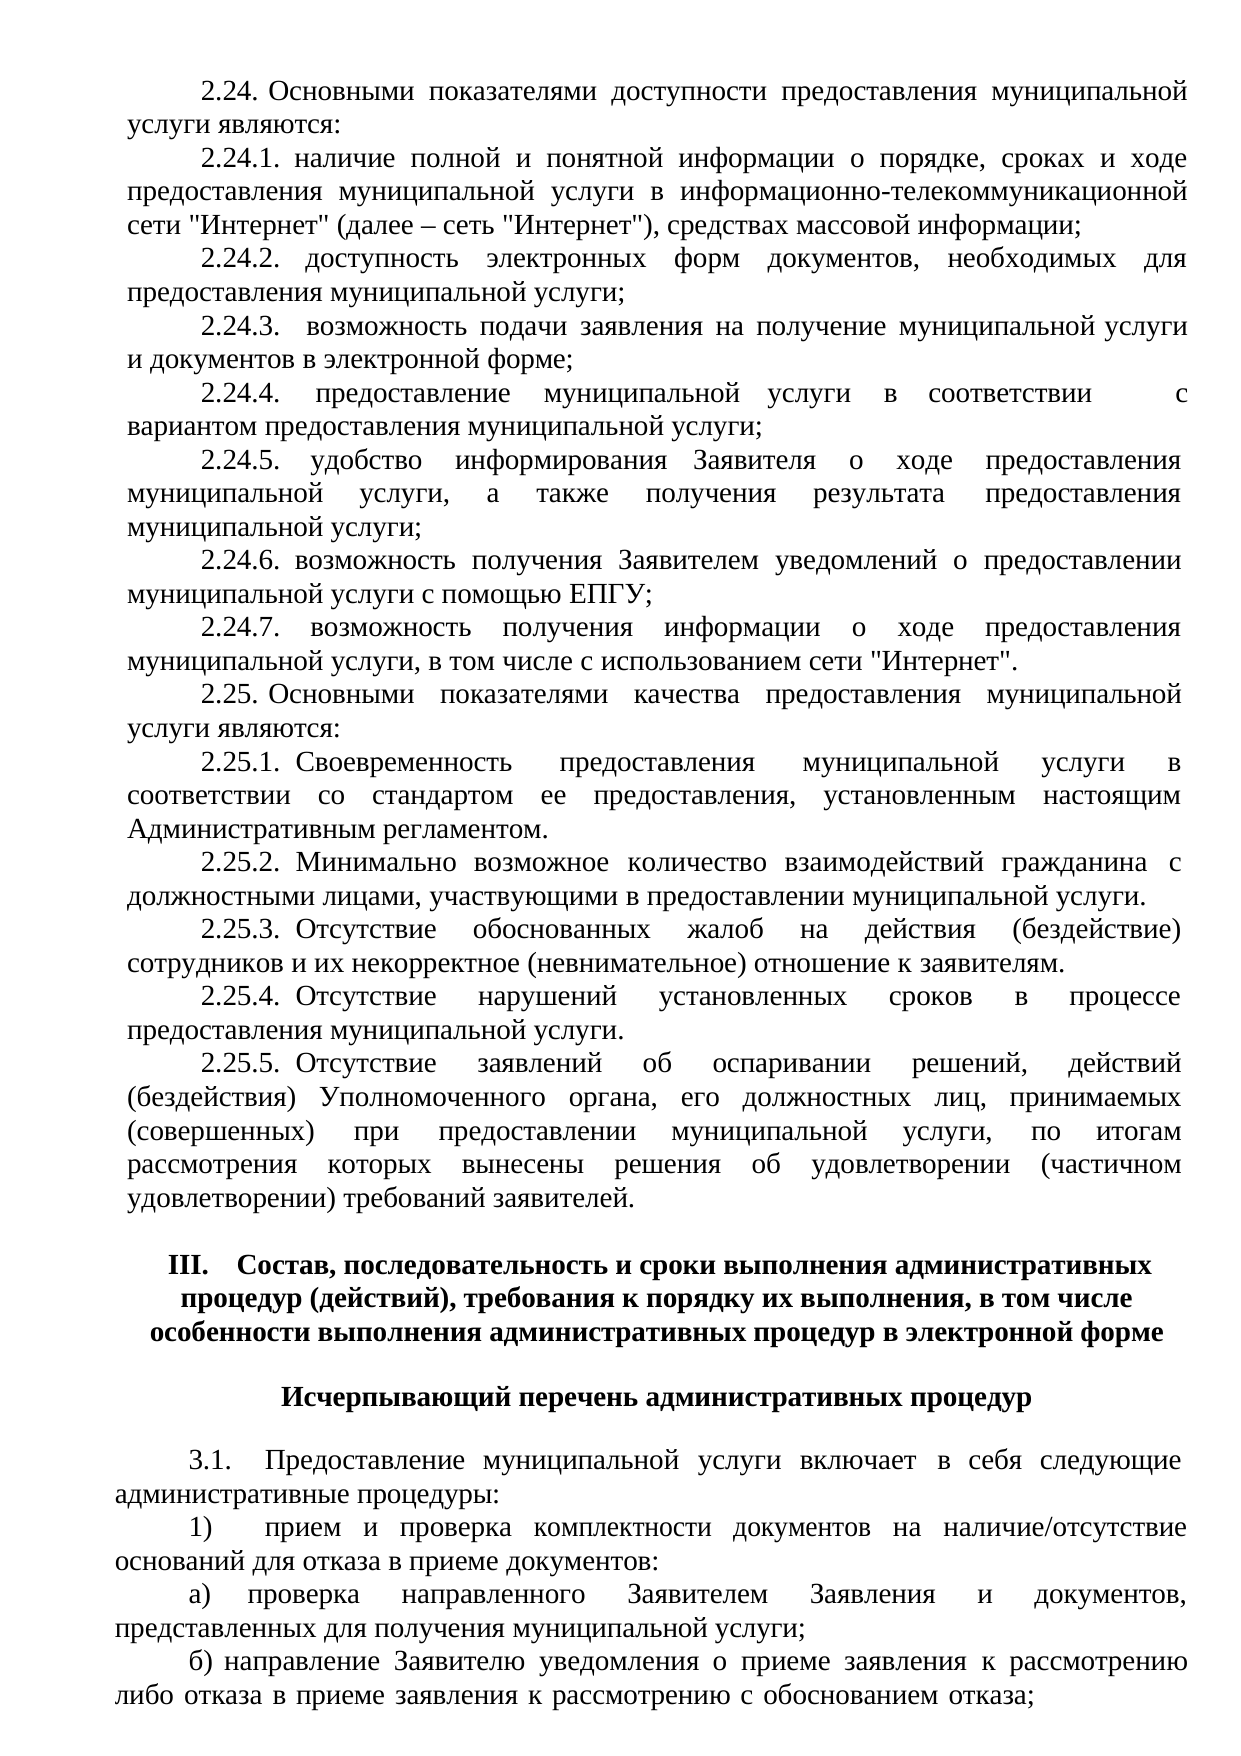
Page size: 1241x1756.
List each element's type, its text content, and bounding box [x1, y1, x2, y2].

list наличие полной и понятной информации о порядке, сроках и ходе предоставления муниципальной услуги в информационно-телекоммуникационной сети "Интернет" (далее – сеть "Интернет"), средствах массовой информации; [127, 140, 1188, 241]
list возможность подачи заявления на получение муниципальной услуги и документов в электронной форме; [127, 308, 1188, 375]
list Минимально возможное количество взаимодействий гражданина с должностными лицами, участвующими в предоставлении муниципальной услуги. [127, 844, 1181, 911]
list возможность получения Заявителем уведомлений о предоставлении муниципальной услуги с помощью ЕПГУ; [127, 542, 1181, 609]
list доступность электронных форм документов, необходимых для предоставления муниципальной услуги; [127, 241, 1187, 308]
list предоставление муниципальной услуги в соответствии с вариантом предоставления муниципальной услуги; [127, 375, 1188, 442]
list Своевременность предоставления муниципальной услуги в соответствии со стандартом ее предоставления, установленным настоящим Административным регламентом. [127, 744, 1181, 844]
list Отсутствие заявлений об оспаривании решений, действий (бездействия) Уполномоченного органа, его должностных лиц, принимаемых (совершенных) при предоставлении муниципальной услуги, по итогам рассмотрения которых вынесены решения об удовлетворении (частичном удовлетворении) требований заявителей. [127, 1046, 1182, 1213]
list Отсутствие обоснованных жалоб на действия (бездействие) сотрудников и их некорректное (невнимательное) отношение к заявителям. [127, 911, 1181, 978]
text Исчерпывающий перечень административных процедур [114, 1379, 1198, 1412]
list Состав, последовательность и сроки выполнения административных процедур (действий), требования к порядку их выполнения, в том числе особенности выполнения административных процедур в электронной форме [114, 1247, 1198, 1347]
list Основными показателями качества предоставления муниципальной услуги являются: [127, 677, 1181, 744]
text а) проверка направленного Заявителем Заявления и документов, представленных для получения муниципальной услуги; [114, 1576, 1187, 1643]
text б) направление Заявителю уведомления о приеме заявления к рассмотрению либо отказа в приеме заявления к рассмотрению с обоснованием отказа; [114, 1643, 1188, 1711]
list прием и проверка комплектности документов на наличие/отсутствие оснований для отказа в приеме документов: [114, 1509, 1187, 1576]
list возможность получения информации о ходе предоставления муниципальной услуги, в том числе с использованием сети "Интернет". [127, 609, 1181, 677]
list Отсутствие нарушений установленных сроков в процессе предоставления муниципальной услуги. [127, 978, 1181, 1046]
list удобство информирования Заявителя о ходе предоставления муниципальной услуги, а также получения результата предоставления муниципальной услуги; [127, 442, 1181, 542]
list Основными показателями доступности предоставления муниципальной услуги являются: [127, 73, 1187, 140]
list Предоставление муниципальной услуги включает в себя следующие административные процедуры: [114, 1442, 1181, 1509]
